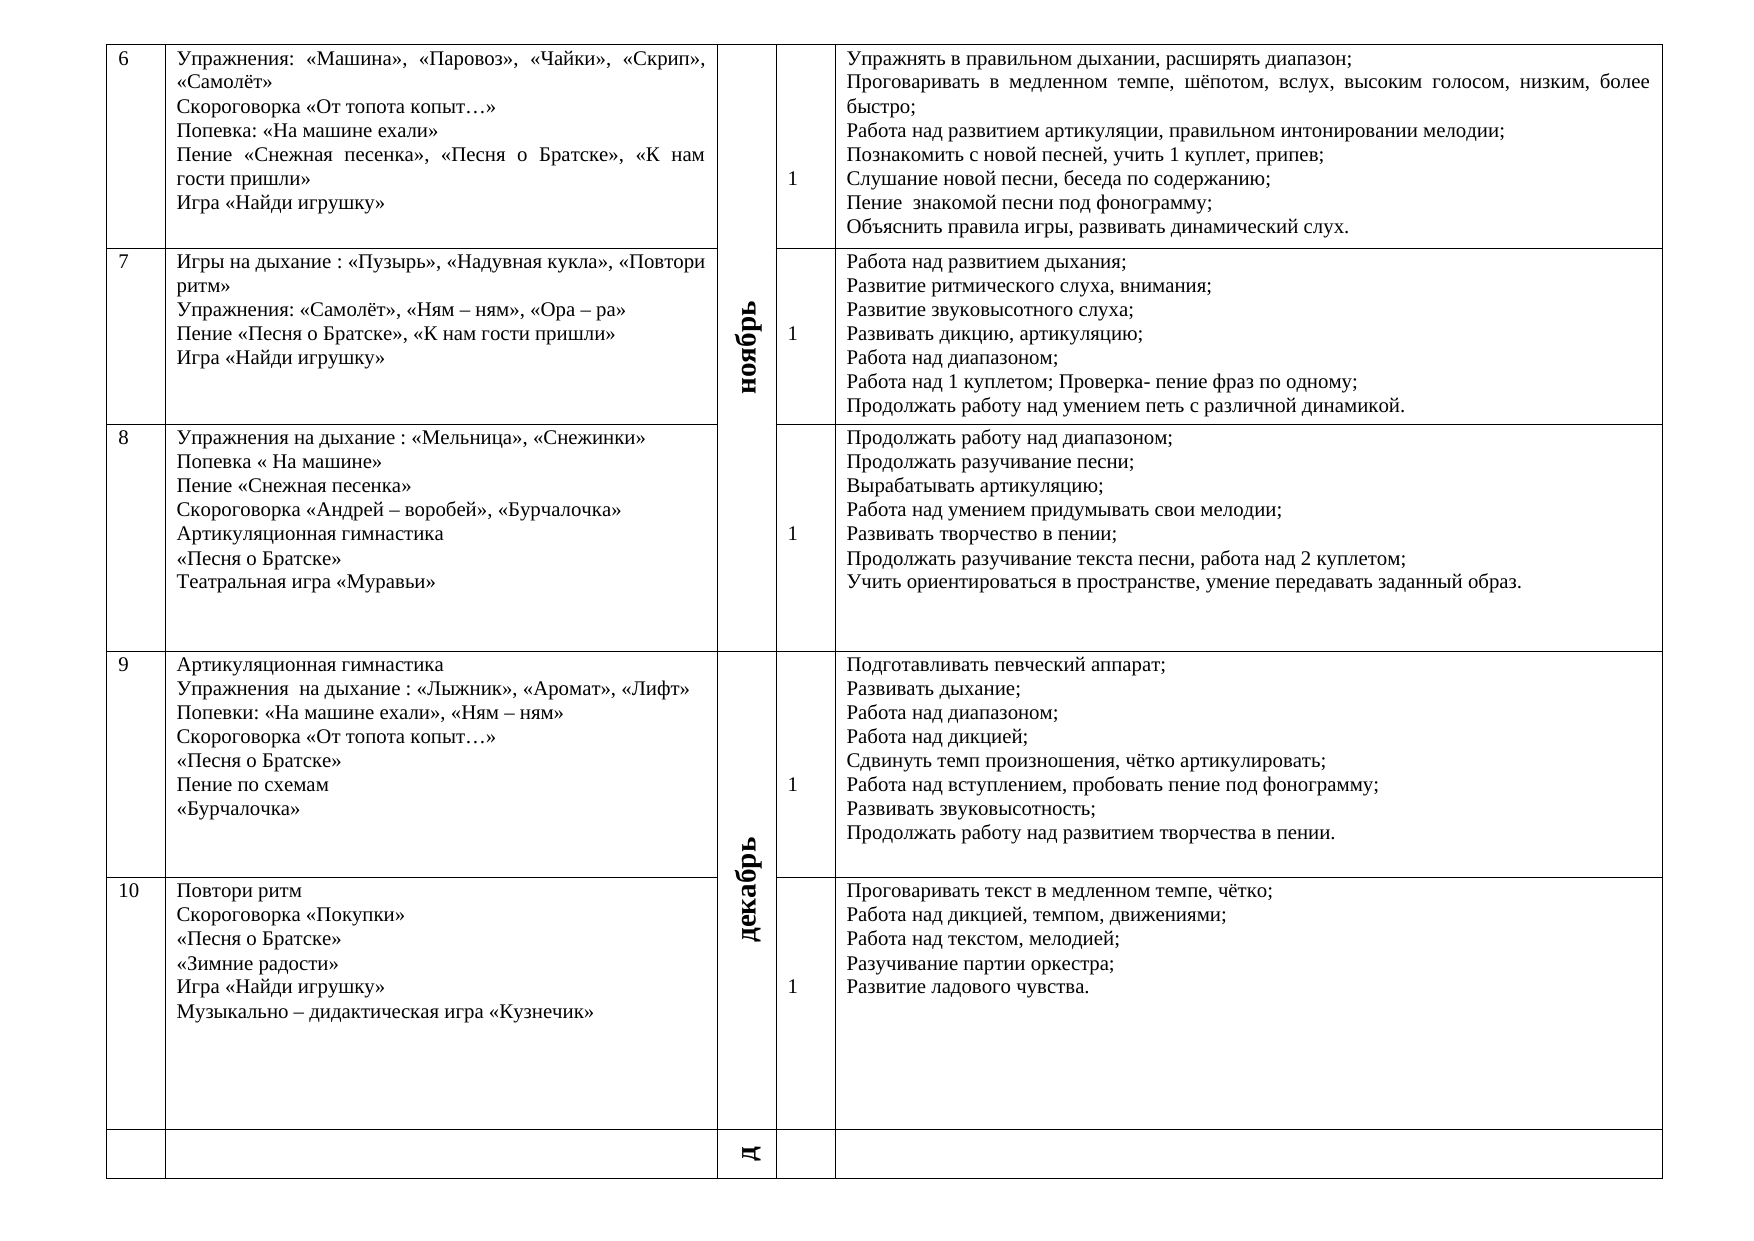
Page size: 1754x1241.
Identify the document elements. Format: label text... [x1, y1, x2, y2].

table_cell [107, 1130, 165, 1178]
table_cell 1 [777, 249, 835, 424]
table_cell декабрь [718, 1130, 776, 1178]
table_cell [166, 1130, 717, 1178]
table_cell [836, 1130, 1662, 1178]
table_cell Продолжать работу над диапазоном; Продолжать разучивание песни; Вырабатывать артикуляцию; Работа над умением придумывать свои мелодии; Развивать творчество в пении; Продолжать разучивание текста песни, работа над 2 куплетом; Учить ориентироваться в пространстве, умение передавать заданный образ. [836, 425, 1662, 651]
table_cell 9 [107, 652, 165, 877]
table_cell Упражнять в правильном дыхании, расширять диапазон; Проговаривать в медленном темпе, шёпотом, вслух, высоким голосом, низким, более быстро; Работа над развитием артикуляции, правильном интонировании мелодии; Познакомить с новой песней, учить 1 куплет, припев; Слушание новой песни, беседа по содержанию; Пение знакомой песни под фонограмму; Объяснить правила игры, развивать динамический слух. [836, 45, 1662, 247]
table_cell 1 [777, 878, 835, 1129]
table_cell Повтори ритм Скороговорка «Покупки» «Песня о Братске» «Зимние радости» Игра «Найди игрушку» Музыкально – дидактическая игра «Кузнечик» [166, 878, 717, 1129]
table_cell 6 [107, 45, 165, 247]
table_cell Артикуляционная гимнастика Упражнения на дыхание : «Лыжник», «Аромат», «Лифт» Попевки: «На машине ехали», «Ням – ням» Скороговорка «От топота копыт…» «Песня о Братске» Пение по схемам «Бурчалочка» [166, 652, 717, 877]
table_cell 1 [777, 425, 835, 651]
table_cell 7 [107, 249, 165, 424]
table_cell 1 [777, 45, 835, 247]
table_cell Работа над развитием дыхания; Развитие ритмического слуха, внимания; Развитие звуковысотного слуха; Развивать дикцию, артикуляцию; Работа над диапазоном; Работа над 1 куплетом; Проверка- пение фраз по одному; Продолжать работу над умением петь с различной динамикой. [836, 249, 1662, 424]
table_cell 8 [107, 425, 165, 651]
table_cell [777, 1130, 835, 1178]
table_cell Игры на дыхание : «Пузырь», «Надувная кукла», «Повтори ритм» Упражнения: «Самолёт», «Ням – ням», «Ора – ра» Пение «Песня о Братске», «К нам гости пришли» Игра «Найди игрушку» [166, 249, 717, 424]
table_cell Упражнения на дыхание : «Мельница», «Снежинки» Попевка « На машине» Пение «Снежная песенка» Скороговорка «Андрей – воробей», «Бурчалочка» Артикуляционная гимнастика «Песня о Братске» Театральная игра «Муравьи» [166, 425, 717, 651]
table_cell Подготавливать певческий аппарат; Развивать дыхание; Работа над диапазоном; Работа над дикцией; Сдвинуть темп произношения, чётко артикулировать; Работа над вступлением, пробовать пение под фонограмму; Развивать звуковысотность; Продолжать работу над развитием творчества в пении. [836, 652, 1662, 877]
table_cell 10 [107, 878, 165, 1129]
table_cell Упражнения: «Машина», «Паровоз», «Чайки», «Скрип», «Самолёт» Скороговорка «От топота копыт…» Попевка: «На машине ехали» Пение «Снежная песенка», «Песня о Братске», «К нам гости пришли» Игра «Найди игрушку» [166, 45, 717, 247]
table_cell 1 [777, 652, 835, 877]
table_cell ноябрь [718, 45, 776, 651]
table_cell декабрь [718, 652, 776, 1129]
table_cell Проговаривать текст в медленном темпе, чётко; Работа над дикцией, темпом, движениями; Работа над текстом, мелодией; Разучивание партии оркестра; Развитие ладового чувства. [836, 878, 1662, 1129]
